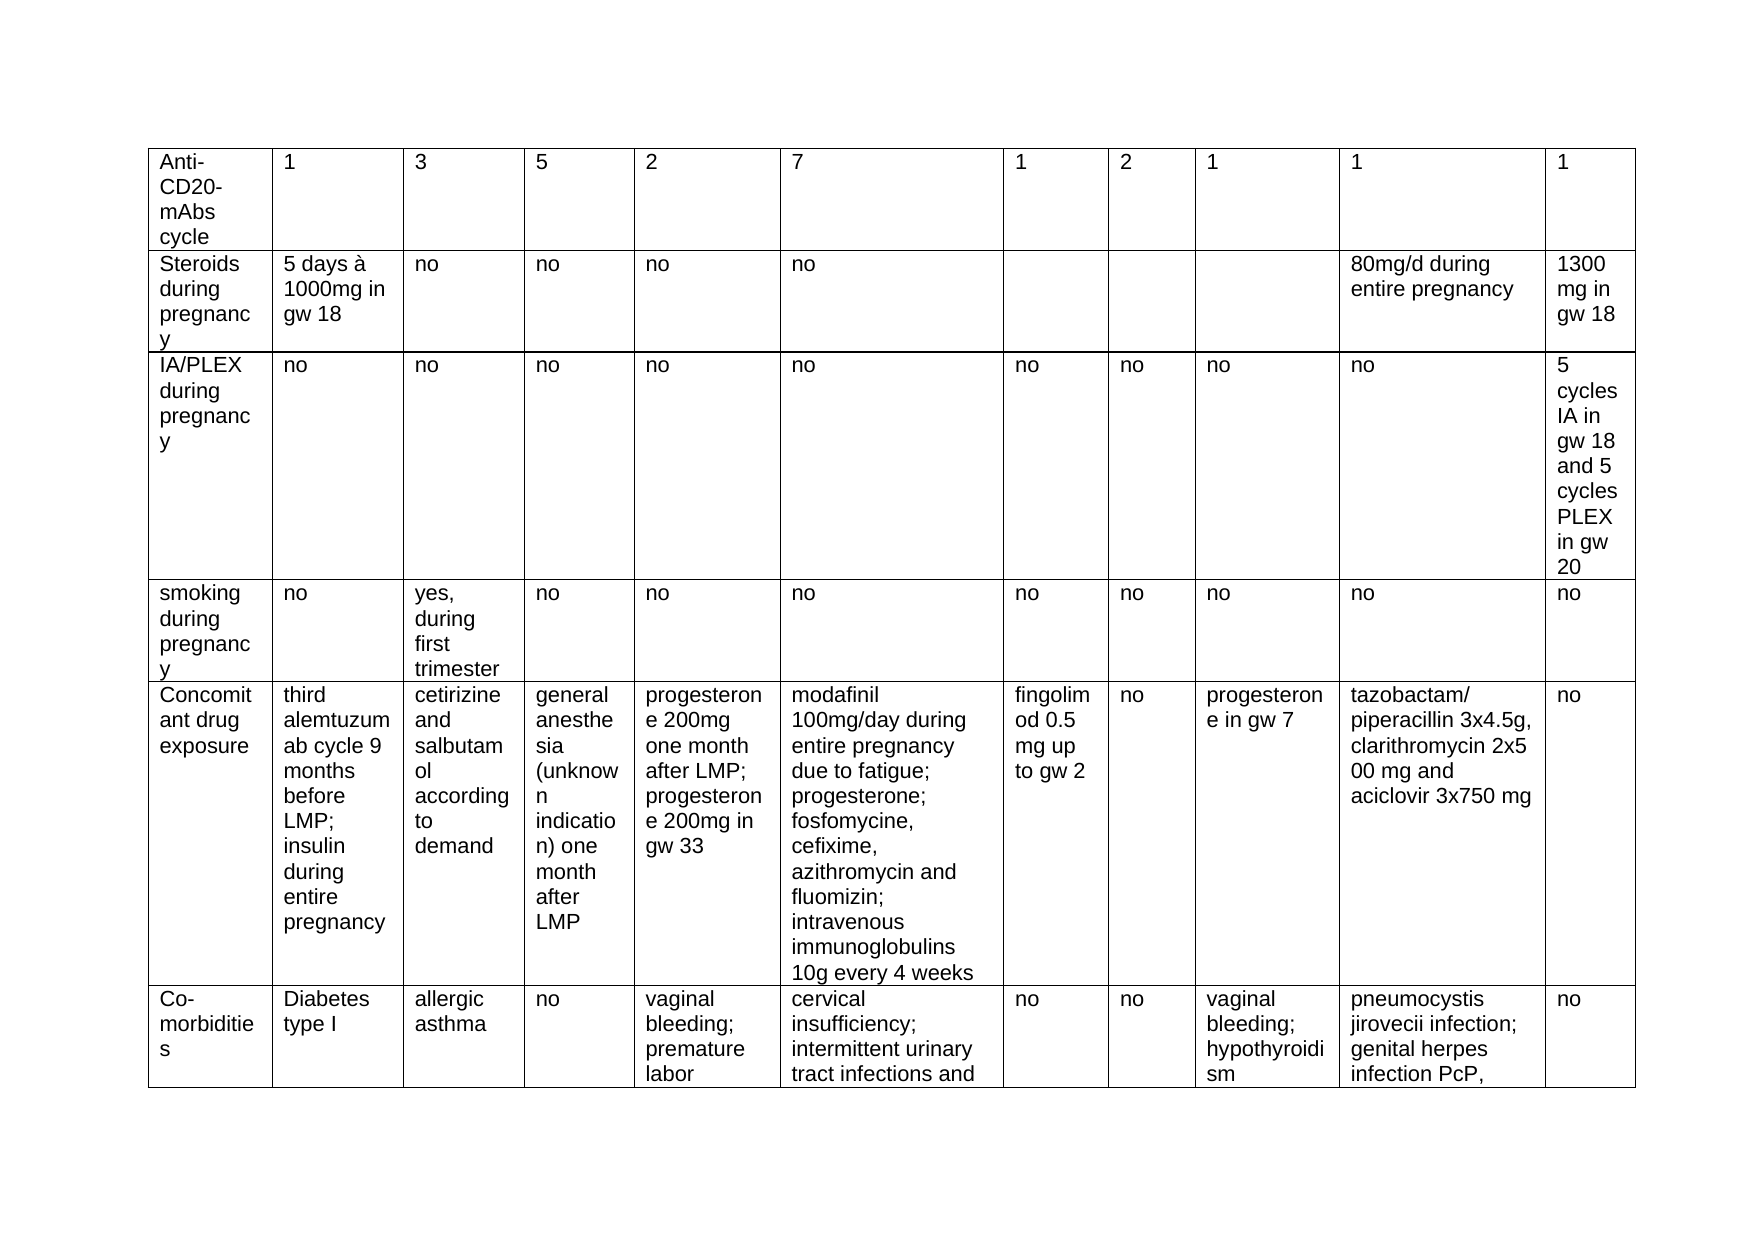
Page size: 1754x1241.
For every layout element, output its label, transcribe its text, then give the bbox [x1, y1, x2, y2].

table_cell no [1340, 580, 1545, 681]
table_cell no [273, 353, 403, 579]
table_cell no [1004, 353, 1108, 579]
table_cell cetirizine and salbutamol according to demand [404, 682, 524, 985]
table_cell progesterone in gw 7 [1196, 682, 1339, 985]
table_cell 1 [273, 149, 403, 249]
table_cell 5 days à 1000mg in gw 18 [273, 251, 403, 351]
table_cell Diabetes type I [273, 986, 403, 1087]
table_cell no [781, 580, 1003, 681]
table_cell no [635, 251, 780, 351]
table_cell no [1109, 580, 1195, 681]
table_cell general anesthesia (unknown indication) one month after LMP [525, 682, 634, 985]
table_cell no [635, 580, 780, 681]
table_cell 1300 mg in gw 18 [1546, 251, 1635, 351]
table_cell 1 [1196, 149, 1339, 249]
table_cell no [1196, 580, 1339, 681]
table_cell no [1109, 986, 1195, 1087]
table_cell smoking during pregnancy [149, 580, 272, 681]
table_cell 1 [1546, 149, 1635, 249]
table_cell 1 [1340, 149, 1545, 249]
table_cell no [635, 353, 780, 579]
table_cell 5 cycles IA in gw 18 and 5 cycles PLEX in gw 20 [1546, 353, 1635, 579]
table_cell progesterone 200mg one month after LMP; progesterone 200mg in gw 33 [635, 682, 780, 985]
table_cell 2 [635, 149, 780, 249]
table_cell no [525, 353, 634, 579]
table_cell third alemtuzumab cycle 9 months before LMP; insulin during entire pregnancy [273, 682, 403, 985]
table_cell Co-morbidities [149, 986, 272, 1087]
table_cell allergic asthma [404, 986, 524, 1087]
table_cell no [1109, 682, 1195, 985]
table_cell Anti-CD20-mAbs cycle [149, 149, 272, 249]
table_cell Steroids during pregnancy [149, 251, 272, 351]
table_cell no [525, 251, 634, 351]
table_cell 5 [525, 149, 634, 249]
table_cell [1109, 251, 1195, 351]
table_cell yes, during first trimester [404, 580, 524, 681]
table_cell IA/PLEX during pregnancy [149, 353, 272, 579]
table_cell no [1004, 986, 1108, 1087]
table_cell 3 [404, 149, 524, 249]
table_cell no [525, 986, 634, 1087]
table_cell no [1546, 682, 1635, 985]
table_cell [1196, 986, 1339, 1087]
table_cell no [404, 353, 524, 579]
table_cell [781, 986, 1003, 1087]
table_cell 1 [1004, 149, 1108, 249]
table_cell no [1004, 580, 1108, 681]
table_cell fingolimod 0.5 mg up to gw 2 [1004, 682, 1108, 985]
table_cell 7 [781, 149, 1003, 249]
table_cell tazobactam/piperacillin 3x4.5g, clarithromycin 2x500 mg and aciclovir 3x750 mg [1340, 682, 1545, 985]
table_cell no [273, 580, 403, 681]
table_cell no [404, 251, 524, 351]
table_cell Concomitant drug exposure [149, 682, 272, 985]
table_cell 2 [1109, 149, 1195, 249]
table_cell no [781, 353, 1003, 579]
table_cell no [1340, 353, 1545, 579]
table_cell no [1196, 353, 1339, 579]
table_cell no [1109, 353, 1195, 579]
table_cell [1004, 251, 1108, 351]
table_cell modafinil 100mg/day during entire pregnancy due to fatigue; progesterone; fosfomycine, cefixime, azithromycin and fluomizin; intravenous immunoglobulins 10g every 4 weeks [781, 682, 1003, 985]
table_cell 80mg/d during entire pregnancy [1340, 251, 1545, 351]
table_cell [1340, 986, 1545, 1087]
table_cell no [781, 251, 1003, 351]
table_cell no [1546, 580, 1635, 681]
table_cell [1196, 251, 1339, 351]
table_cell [635, 986, 780, 1087]
table_cell no [525, 580, 634, 681]
table_cell no [1546, 986, 1635, 1087]
